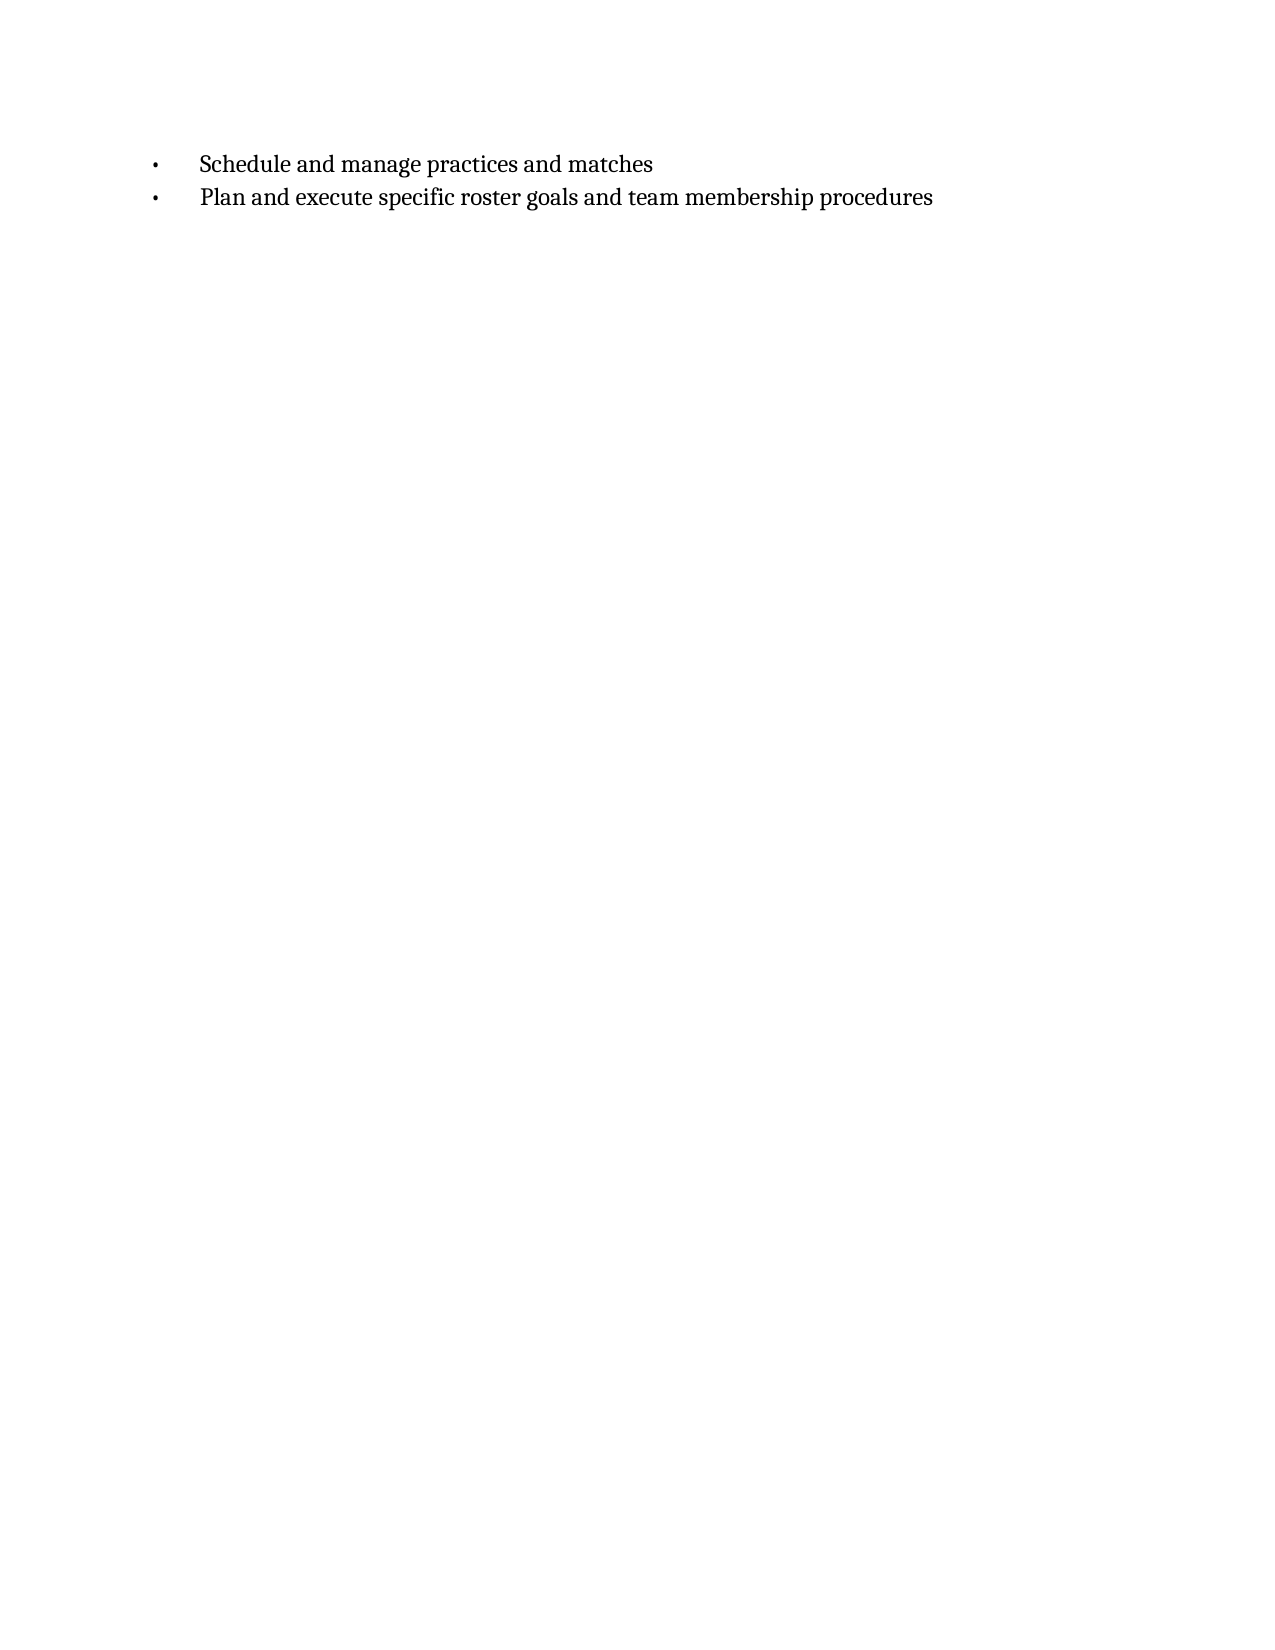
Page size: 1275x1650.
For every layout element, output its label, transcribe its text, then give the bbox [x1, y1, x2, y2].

list Schedule and manage practices and matches [150, 150, 1125, 179]
list Plan and execute specific roster goals and team membership procedures [150, 182, 1125, 211]
